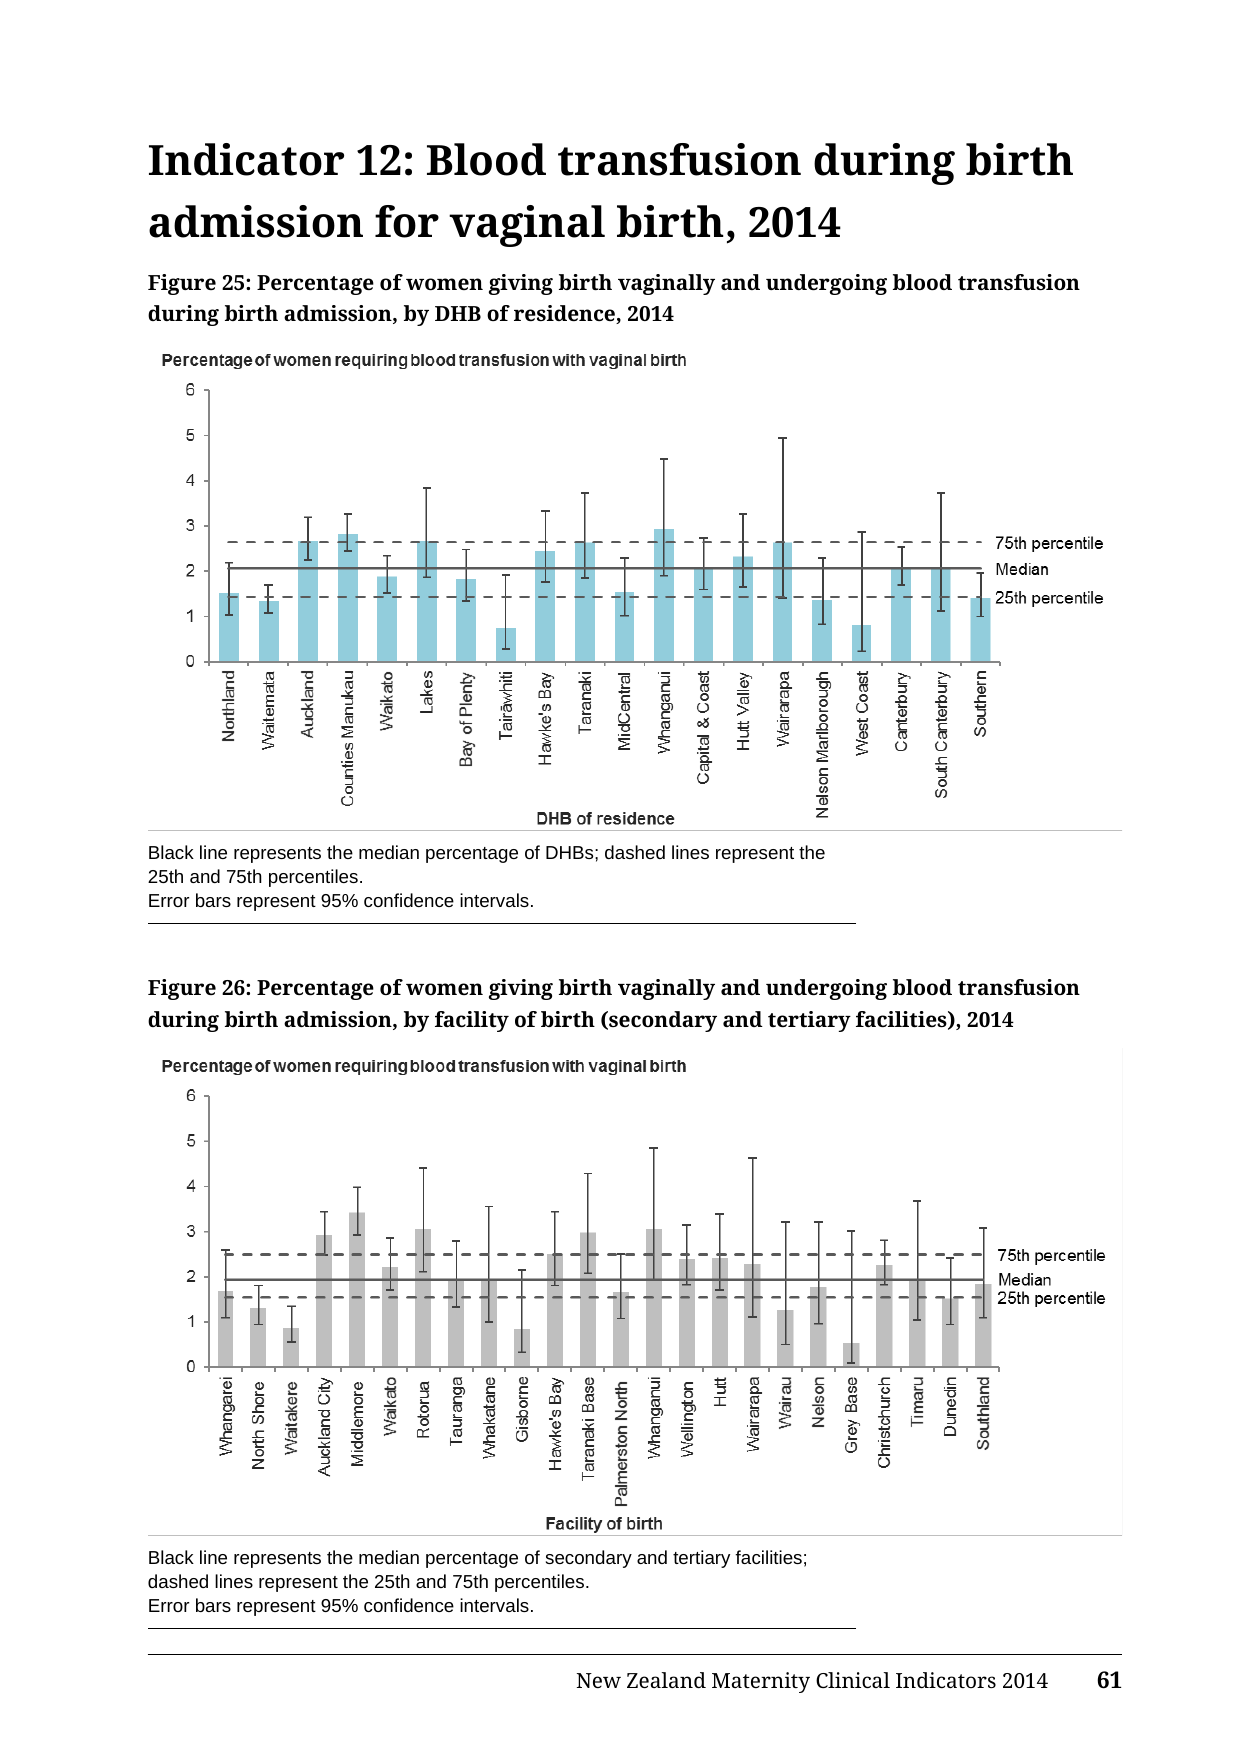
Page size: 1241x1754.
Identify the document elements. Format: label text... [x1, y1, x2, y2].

text Figure 25: Percentage of women giving birth vaginally and undergoing blood transfusion during birth admission, by DHB of residence, 2014 [148, 268, 1122, 328]
text Black line represents the median percentage of secondary and tertiary facilities; dashed lines represent the 25th and 75th percentiles. Error bars represent 95% confidence intervals. [148, 1547, 856, 1628]
subtitle Indicator 12: Blood transfusion during birth admission for vaginal birth, 2014 [148, 131, 1122, 250]
picture [147, 1048, 1123, 1536]
picture [147, 342, 1123, 831]
text Black line represents the median percentage of DHBs; dashed lines represent the 25th and 75th percentiles. Error bars represent 95% confidence intervals. [148, 842, 856, 923]
text Figure 26: Percentage of women giving birth vaginally and undergoing blood transfusion during birth admission, by facility of birth (secondary and tertiary facilities), 2014 [148, 973, 1122, 1033]
